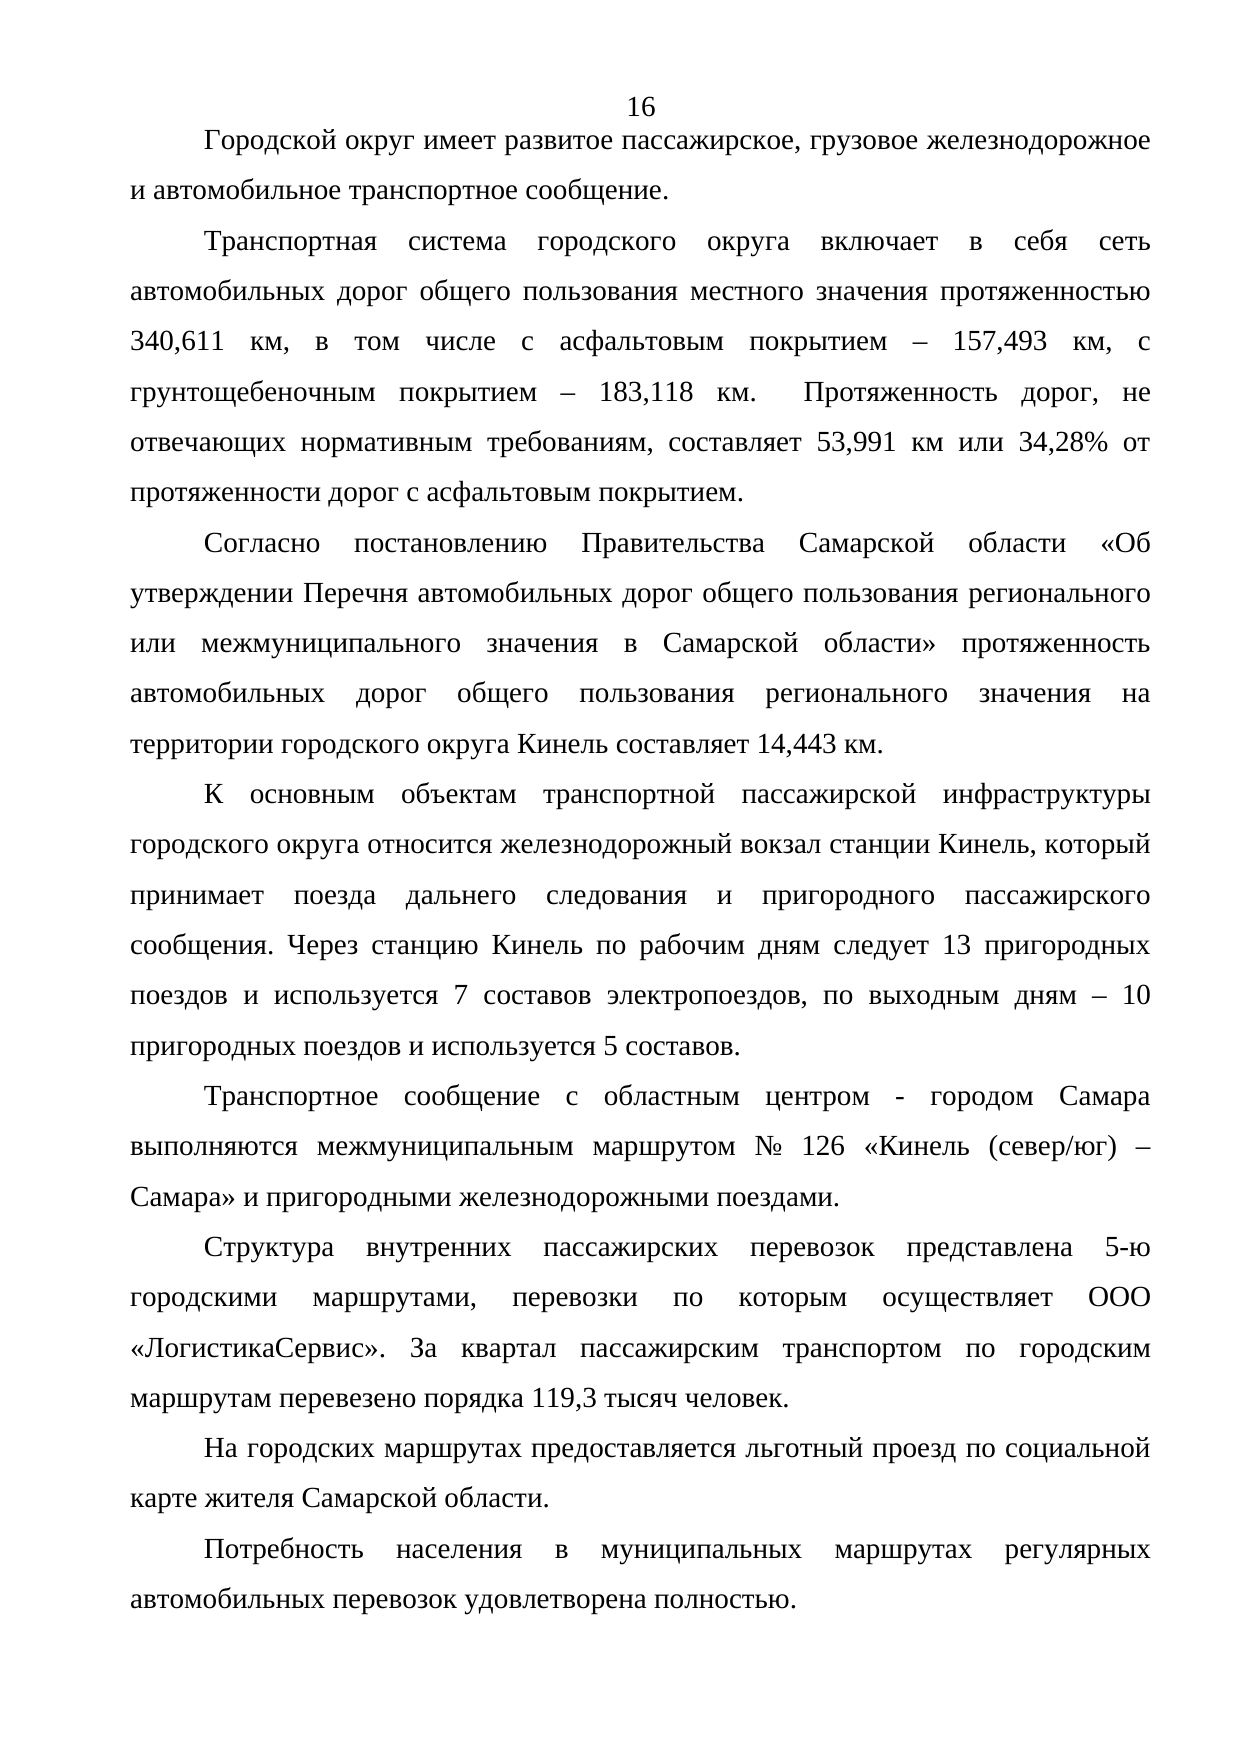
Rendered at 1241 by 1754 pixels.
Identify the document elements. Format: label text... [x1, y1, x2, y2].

text Городской округ имеет развитое пассажирское, грузовое железнодорожное и автомобильное транспортное сообщение. [130, 122, 1152, 206]
text Транспортная система городского округа включает в себя сеть автомобильных дорог общего пользования местного значения протяженностью 340,611 км, в том числе с асфальтовым покрытием – 157,493 км, с грунтощебеночным покрытием – 183,118 км. Протяженность дорог, не отвечающих нормативным требованиям, составляет 53,991 км или 34,28% от протяженности дорог с асфальтовым покрытием. [130, 223, 1152, 508]
text Согласно постановлению Правительства Самарской области «Об утверждении Перечня автомобильных дорог общего пользования регионального или межмуниципального значения в Самарской области» протяженность автомобильных дорог общего пользования регионального значения на территории городского округа Кинель составляет 14,443 км. [130, 525, 1152, 759]
text Транспортное сообщение с областным центром - городом Самара выполняются межмуниципальным маршрутом № 126 «Кинель (север/юг) – Самара» и пригородными железнодорожными поездами. [130, 1078, 1152, 1212]
text На городских маршрутах предоставляется льготный проезд по социальной карте жителя Самарской области. [130, 1430, 1152, 1514]
text К основным объектам транспортной пассажирской инфраструктуры городского округа относится железнодорожный вокзал станции Кинель, который принимает поезда дальнего следования и пригородного пассажирского сообщения. Через станцию Кинель по рабочим дням следует 13 пригородных поездов и используется 7 составов электропоездов, по выходным дням – 10 пригородных поездов и используется 5 составов. [130, 776, 1152, 1061]
text Структура внутренних пассажирских перевозок представлена 5-ю городскими маршрутами, перевозки по которым осуществляет ООО «ЛогистикаСервис». За квартал пассажирским транспортом по городским маршрутам перевезено порядка 119,3 тысяч человек. [130, 1229, 1152, 1413]
text Потребность населения в муниципальных маршрутах регулярных автомобильных перевозок удовлетворена полностью. [130, 1531, 1152, 1615]
